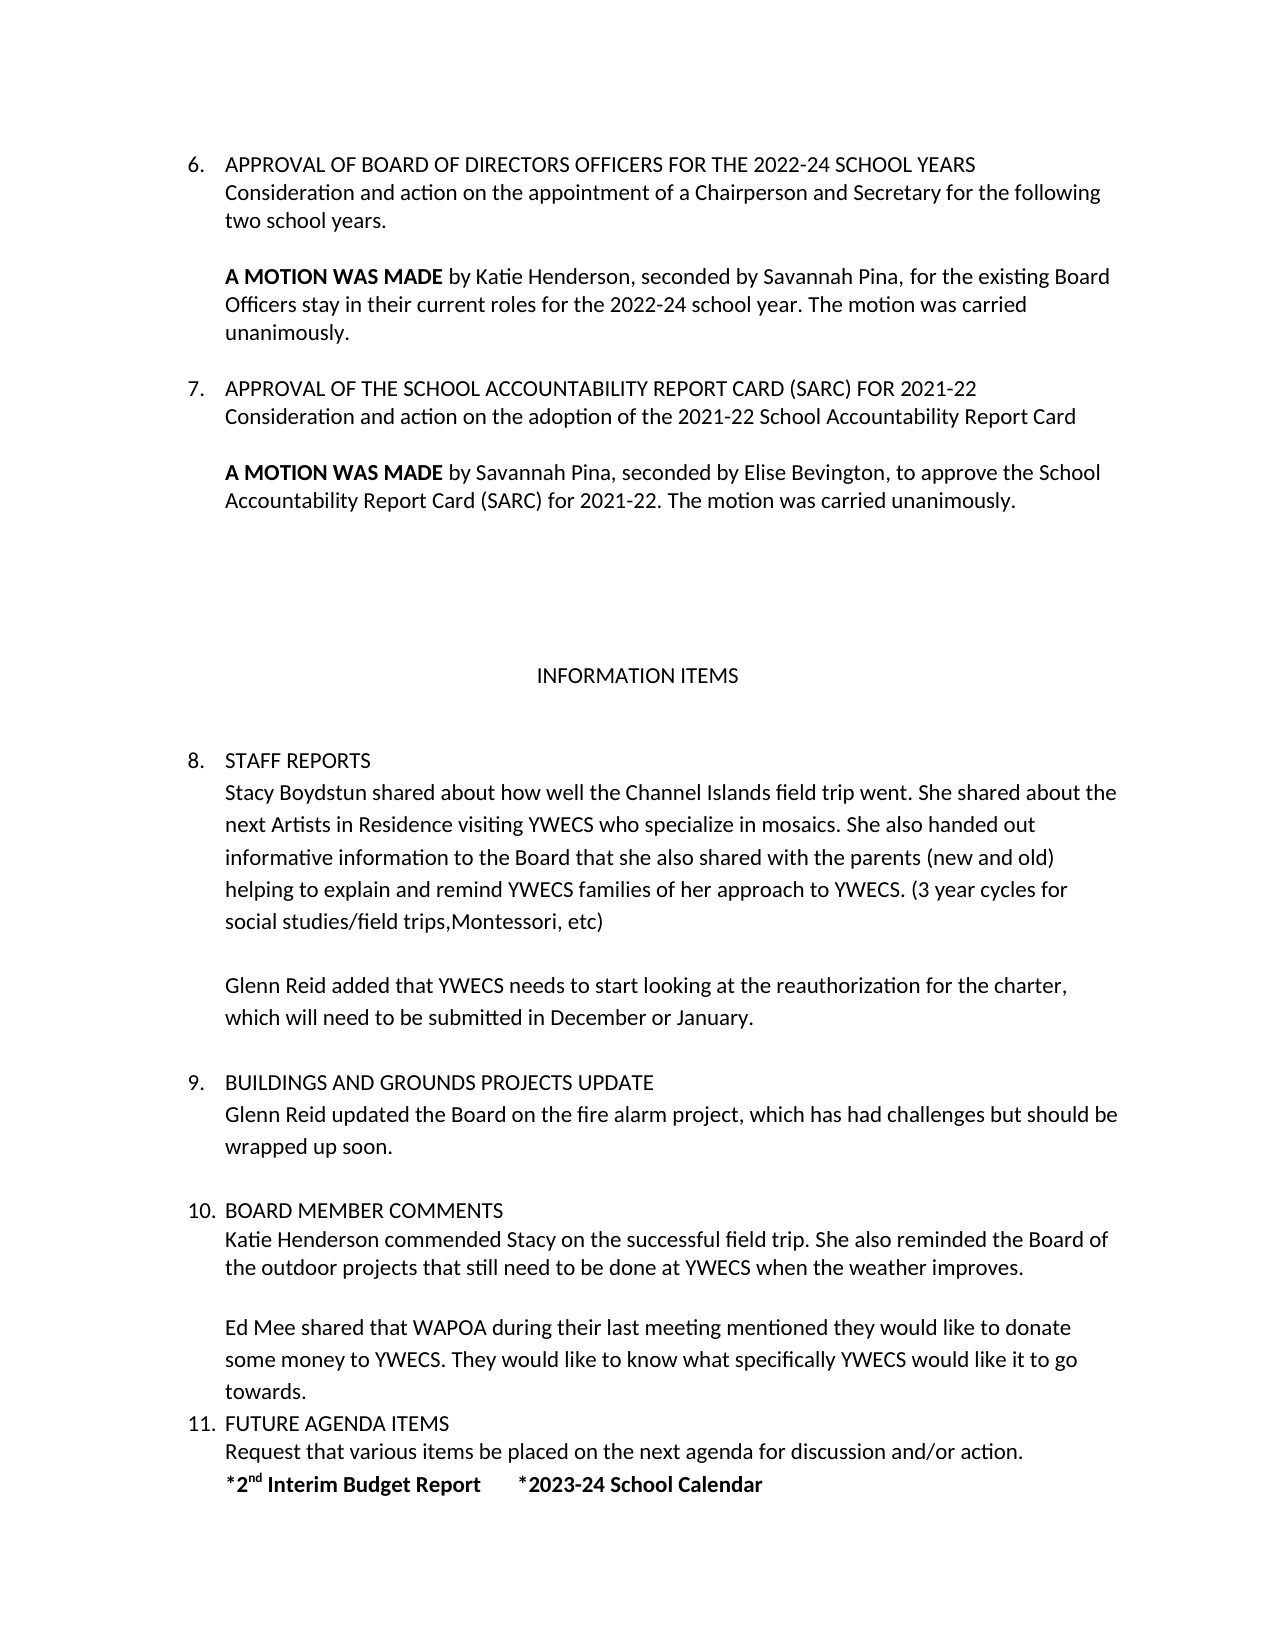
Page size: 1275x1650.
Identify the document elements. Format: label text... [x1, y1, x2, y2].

list STAFF REPORTS [187, 746, 1125, 774]
list APPROVAL OF THE SCHOOL ACCOUNTABILITY REPORT CARD (SARC) FOR 2021-22 [187, 374, 1125, 402]
list APPROVAL OF BOARD OF DIRECTORS OFFICERS FOR THE 2022-24 SCHOOL YEARS [187, 150, 1125, 178]
list Request that various items be placed on the next agenda for discussion and/or action. [225, 1437, 1125, 1466]
list Consideration and action on the adoption of the 2021-22 School Accountability Report Card [225, 402, 1125, 430]
list Ed Mee shared that WAPOA during their last meeting mentioned they would like to donate some money to YWECS. They would like to know what specifically YWECS would like it to go towards. [225, 1313, 1125, 1405]
list Stacy Boydstun shared about how well the Channel Islands field trip went. She shared about the next Artists in Residence visiting YWECS who specialize in mosaics. She also handed out informative information to the Board that she also shared with the parents (new and old) helping to explain and remind YWECS families of her approach to YWECS. (3 year cycles for social studies/field trips,Montessori, etc) [225, 778, 1125, 935]
list BOARD MEMBER COMMENTS [187, 1197, 1125, 1225]
list Glenn Reid added that YWECS needs to start looking at the reauthorization for the charter, which will need to be submitted in December or January. [225, 971, 1125, 1032]
list *2nd Interim Budget Report *2023-24 School Calendar [225, 1470, 1125, 1498]
list FUTURE AGENDA ITEMS [187, 1409, 1125, 1437]
list BUILDINGS AND GROUNDS PROJECTS UPDATE [187, 1068, 1125, 1096]
list Glenn Reid updated the Board on the fire alarm project, which has had challenges but should be wrapped up soon. [225, 1100, 1125, 1160]
text INFORMATION ITEMS [150, 661, 1125, 689]
list A MOTION WAS MADE by Savannah Pina, seconded by Elise Bevington, to approve the School Accountability Report Card (SARC) for 2021-22. The motion was carried unanimously. [225, 458, 1125, 514]
list Katie Henderson commended Stacy on the successful field trip. She also reminded the Board of the outdoor projects that still need to be done at YWECS when the weather improves. [225, 1225, 1125, 1281]
list A MOTION WAS MADE by Katie Henderson, seconded by Savannah Pina, for the existing Board Officers stay in their current roles for the 2022-24 school year. The motion was carried unanimously. [225, 262, 1125, 346]
list Consideration and action on the appointment of a Chairperson and Secretary for the following two school years. [225, 178, 1125, 234]
